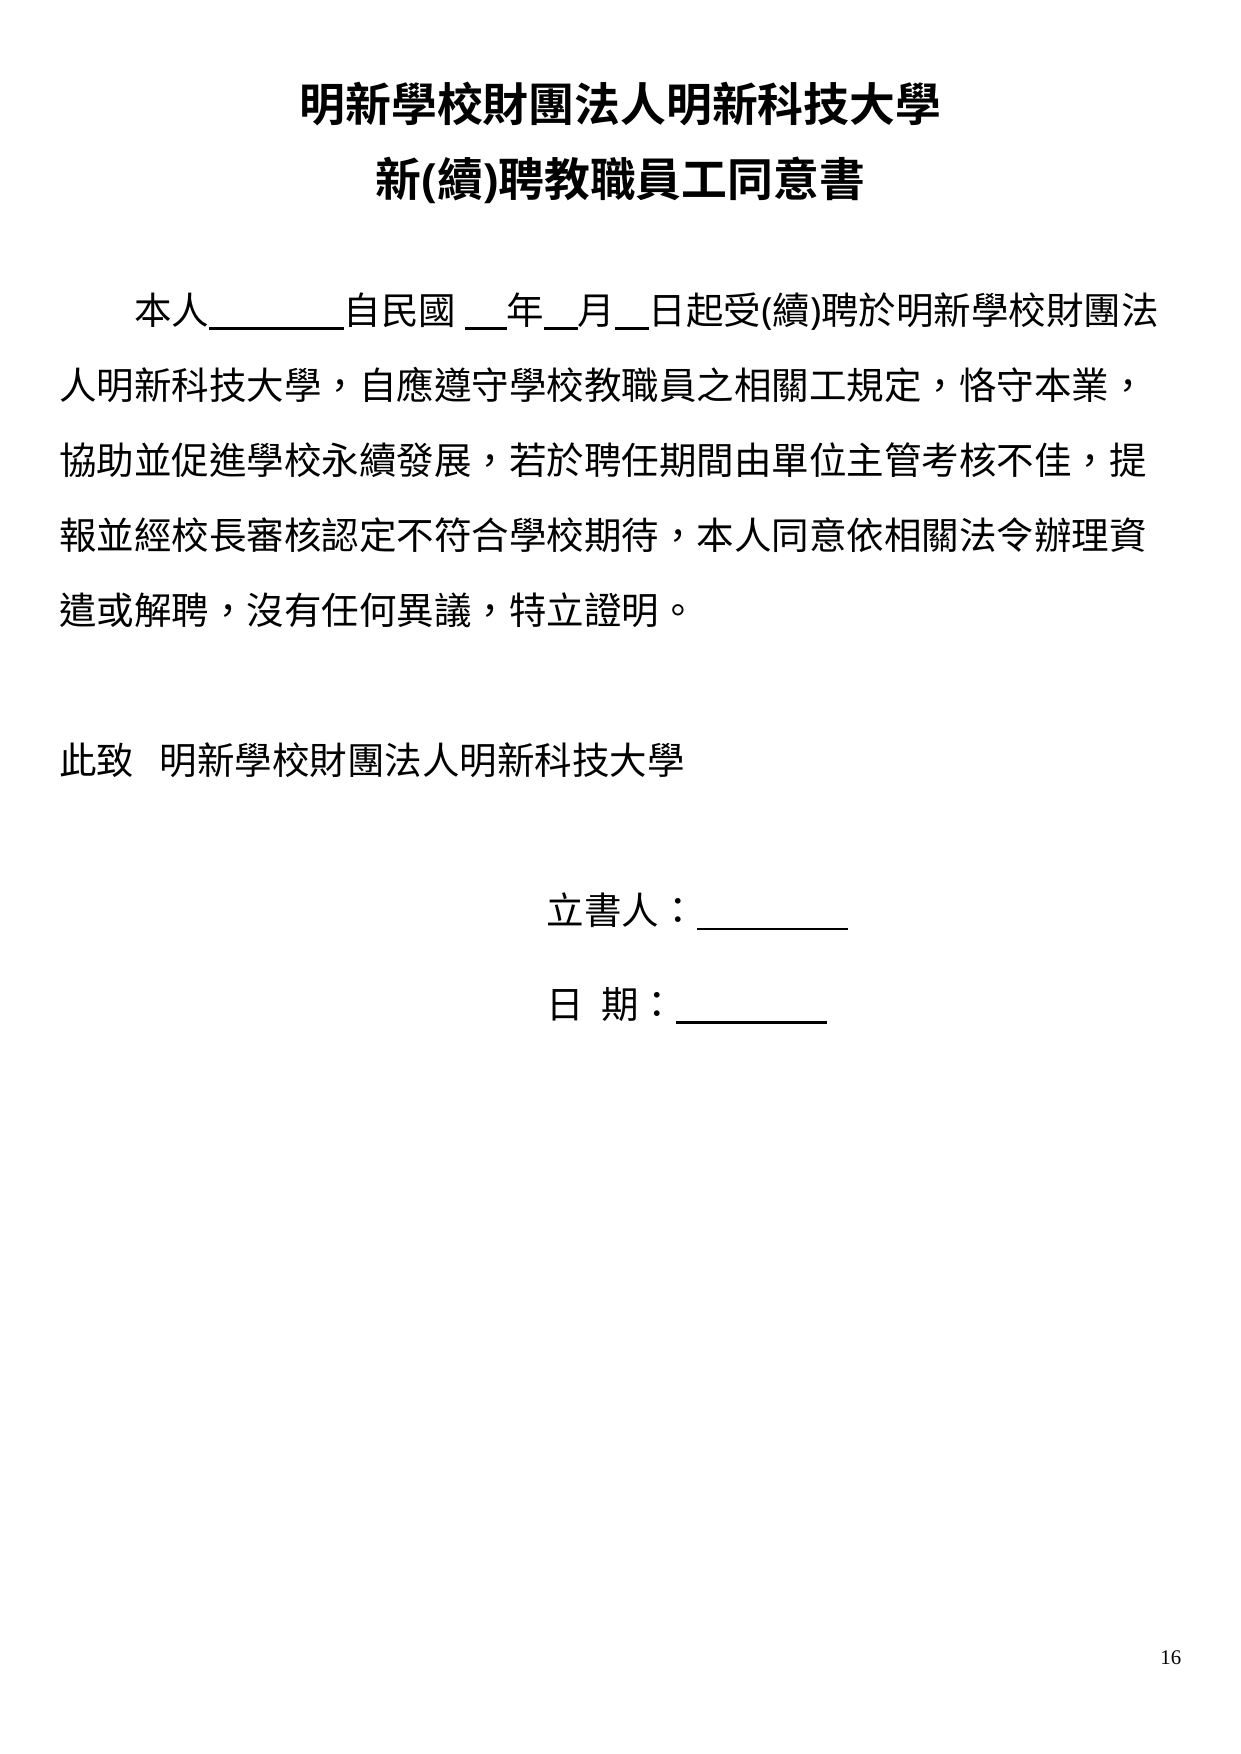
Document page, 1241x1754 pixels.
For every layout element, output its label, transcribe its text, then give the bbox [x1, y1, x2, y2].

text 本人 自民國 年 月 日起受(續)聘於明新學校財團法人明新科技大學，自應遵守學校教職員之相關工規定，恪守本業，協助並促進學校永續發展，若於聘任期間由單位主管考核不佳，提報並經校長審核認定不符合學校期待，本人同意依相關法令辦理資遣或解聘，沒有任何異議，特立證明。 [59, 271, 1181, 646]
text 明新學校財團法人明新科技大學 [59, 64, 1181, 139]
text 日 期： [59, 964, 1181, 1039]
text 新(續)聘教職員工同意書 [59, 139, 1181, 214]
text 立書人： [59, 871, 1181, 946]
text 此致 明新學校財團法人明新科技大學 [59, 721, 1181, 796]
